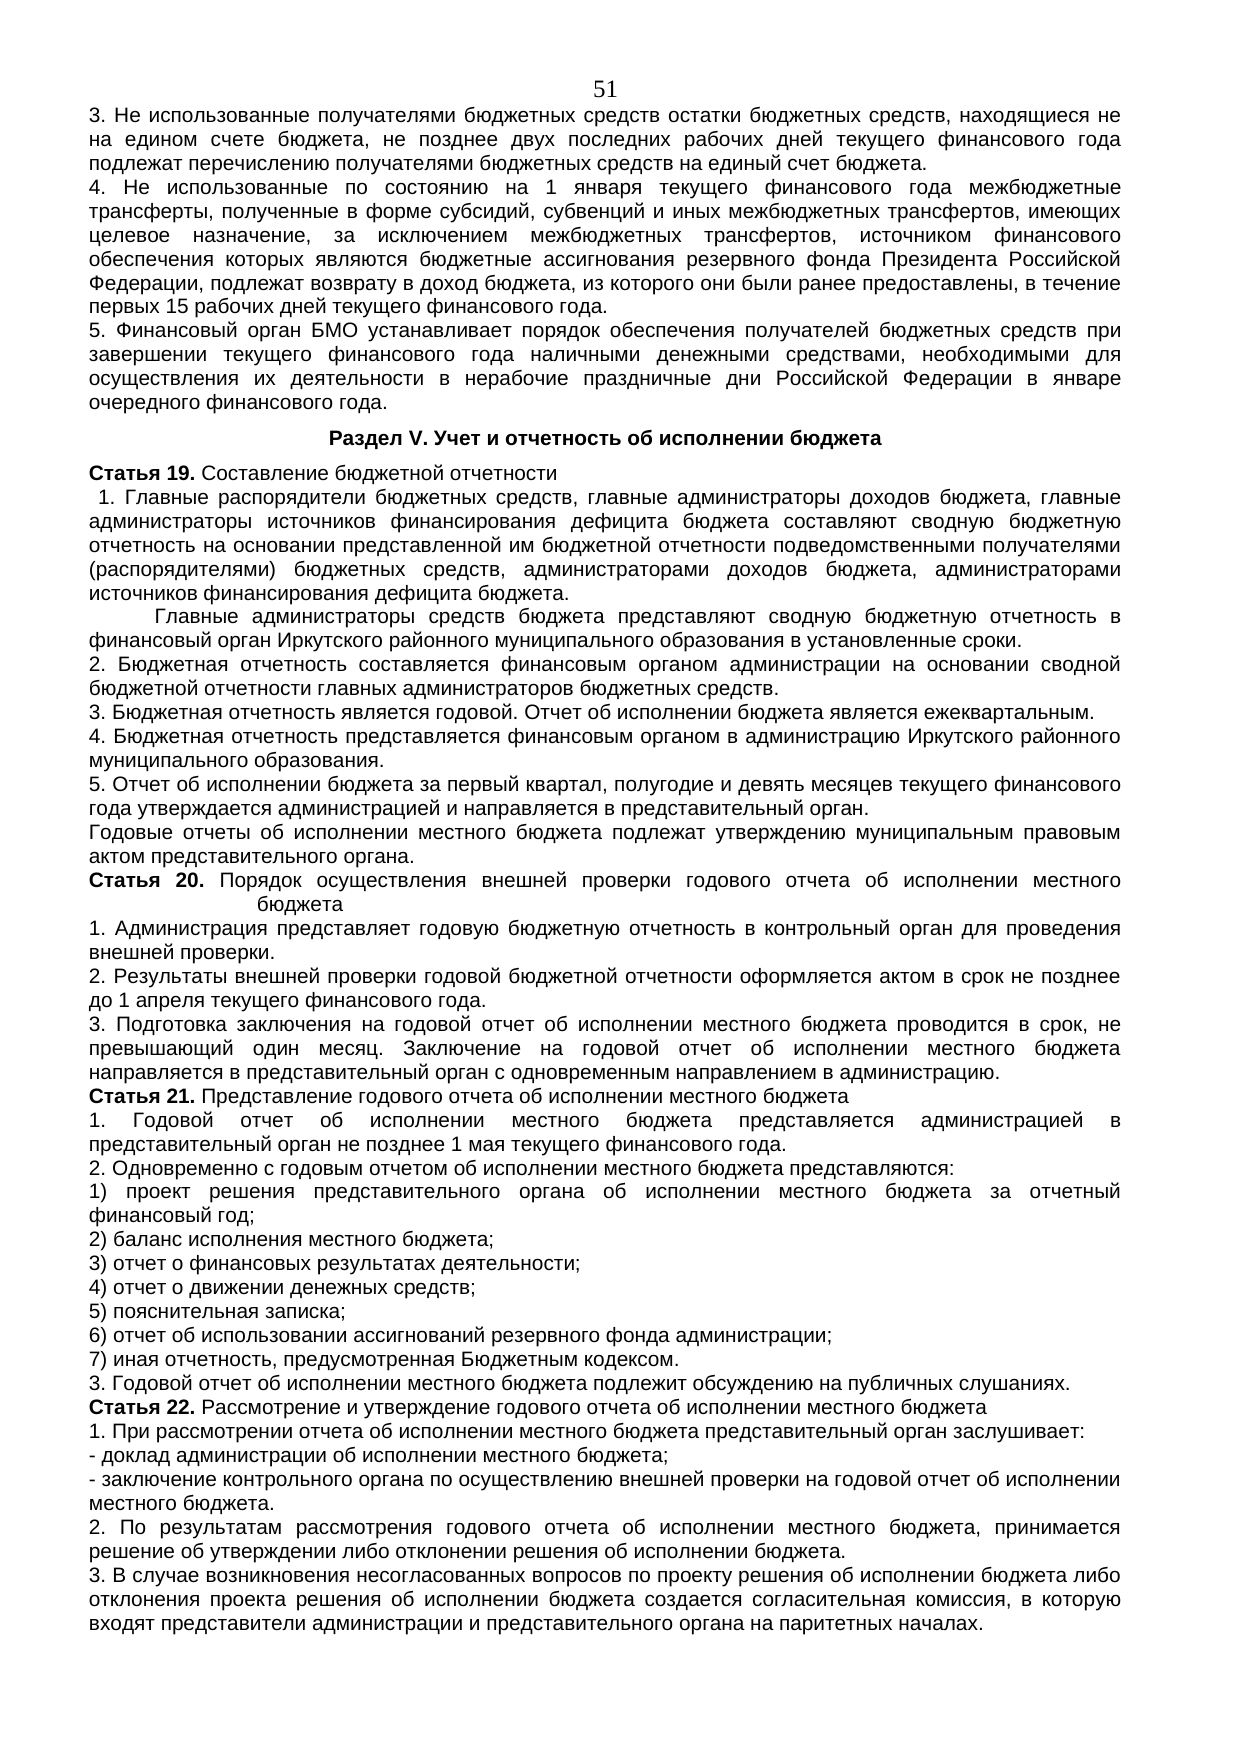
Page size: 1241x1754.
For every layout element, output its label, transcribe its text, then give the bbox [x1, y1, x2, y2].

text 3. Годовой отчет об исполнении местного бюджета подлежит обсуждению на публичных слушаниях. [89, 1371, 1122, 1395]
text Годовые отчеты об исполнении местного бюджета подлежат утверждению муниципальным правовым актом представительного органа. [89, 820, 1122, 868]
text 2. Одновременно с годовым отчетом об исполнении местного бюджета представляются: [89, 1155, 1122, 1179]
text 3. Не использованные получателями бюджетных средств остатки бюджетных средств, находящиеся не на едином счете бюджета, не позднее двух последних рабочих дней текущего финансового года подлежат перечислению получателями бюджетных средств на единый счет бюджета. [89, 103, 1122, 174]
text 3. Бюджетная отчетность является годовой. Отчет об исполнении бюджета является ежеквартальным. [89, 700, 1122, 724]
text 2. Бюджетная отчетность составляется финансовым органом администрации на основании сводной бюджетной отчетности главных администраторов бюджетных средств. [89, 652, 1122, 700]
text 2. Результаты внешней проверки годовой бюджетной отчетности оформляется актом в срок не позднее до 1 апреля текущего финансового года. [89, 964, 1122, 1012]
text 1. Администрация представляет годовую бюджетную отчетность в контрольный орган для проведения внешней проверки. [89, 916, 1122, 964]
text 2) баланс исполнения местного бюджета; [89, 1227, 1122, 1251]
text 1. Главные распорядители бюджетных средств, главные администраторы доходов бюджета, главные администраторы источников финансирования дефицита бюджета составляют сводную бюджетную отчетность на основании представленной им бюджетной отчетности подведомственными получателями (распорядителями) бюджетных средств, администраторами доходов бюджета, администраторами источников финансирования дефицита бюджета. [89, 484, 1122, 604]
text 3) отчет о финансовых результатах деятельности; [89, 1251, 1122, 1275]
text 1. При рассмотрении отчета об исполнении местного бюджета представительный орган заслушивает: [89, 1419, 1122, 1443]
text 3. Подготовка заключения на годовой отчет об исполнении местного бюджета проводится в срок, не превышающий один месяц. Заключение на годовой отчет об исполнении местного бюджета направляется в представительный орган с одновременным направлением в администрацию. [89, 1012, 1122, 1083]
text 7) иная отчетность, предусмотренная Бюджетным кодексом. [89, 1347, 1122, 1371]
text 5. Отчет об исполнении бюджета за первый квартал, полугодие и девять месяцев текущего финансового года утверждается администрацией и направляется в представительный орган. [89, 772, 1122, 820]
text 1) проект решения представительного органа об исполнении местного бюджета за отчетный финансовый год; [89, 1179, 1122, 1227]
text - заключение контрольного органа по осуществлению внешней проверки на годовой отчет об исполнении местного бюджета. [89, 1467, 1122, 1515]
text 4) отчет о движении денежных средств; [89, 1275, 1122, 1299]
text 6) отчет об использовании ассигнований резервного фонда администрации; [89, 1323, 1122, 1347]
text 4. Не использованные по состоянию на 1 января текущего финансового года межбюджетные трансферты, полученные в форме субсидий, субвенций и иных межбюджетных трансфертов, имеющих целевое назначение, за исключением межбюджетных трансфертов, источником финансового обеспечения которых являются бюджетные ассигнования резервного фонда Президента Российской Федерации, подлежат возврату в доход бюджета, из которого они были ранее предоставлены, в течение первых 15 рабочих дней текущего финансового года. [89, 174, 1122, 318]
text 5) пояснительная записка; [89, 1299, 1122, 1323]
text 4. Бюджетная отчетность представляется финансовым органом в администрацию Иркутского районного муниципального образования. [89, 724, 1122, 772]
text Раздел V. Учет и отчетность об исполнении бюджета [89, 425, 1122, 449]
text 1. Годовой отчет об исполнении местного бюджета представляется администрацией в представительный орган не позднее 1 мая текущего финансового года. [89, 1107, 1122, 1155]
text Статья 20. Порядок осуществления внешней проверки годового отчета об исполнении местного бюджета [89, 868, 1122, 916]
text Главные администраторы средств бюджета представляют сводную бюджетную отчетность в финансовый орган Иркутского районного муниципального образования в установленные сроки. [89, 604, 1122, 652]
text Статья 19. Составление бюджетной отчетности [89, 461, 1122, 484]
text Статья 21. Представление годового отчета об исполнении местного бюджета [89, 1083, 1122, 1107]
text 3. В случае возникновения несогласованных вопросов по проекту решения об исполнении бюджета либо отклонения проекта решения об исполнении бюджета создается согласительная комиссия, в которую входят представители администрации и представительного органа на паритетных началах. [89, 1563, 1122, 1634]
text Статья 22. Рассмотрение и утверждение годового отчета об исполнении местного бюджета [89, 1395, 1122, 1419]
text 5. Финансовый орган БМО устанавливает порядок обеспечения получателей бюджетных средств при завершении текущего финансового года наличными денежными средствами, необходимыми для осуществления их деятельности в нерабочие праздничные дни Российской Федерации в январе очередного финансового года. [89, 318, 1122, 414]
text 2. По результатам рассмотрения годового отчета об исполнении местного бюджета, принимается решение об утверждении либо отклонении решения об исполнении бюджета. [89, 1515, 1122, 1563]
text - доклад администрации об исполнении местного бюджета; [89, 1443, 1122, 1467]
